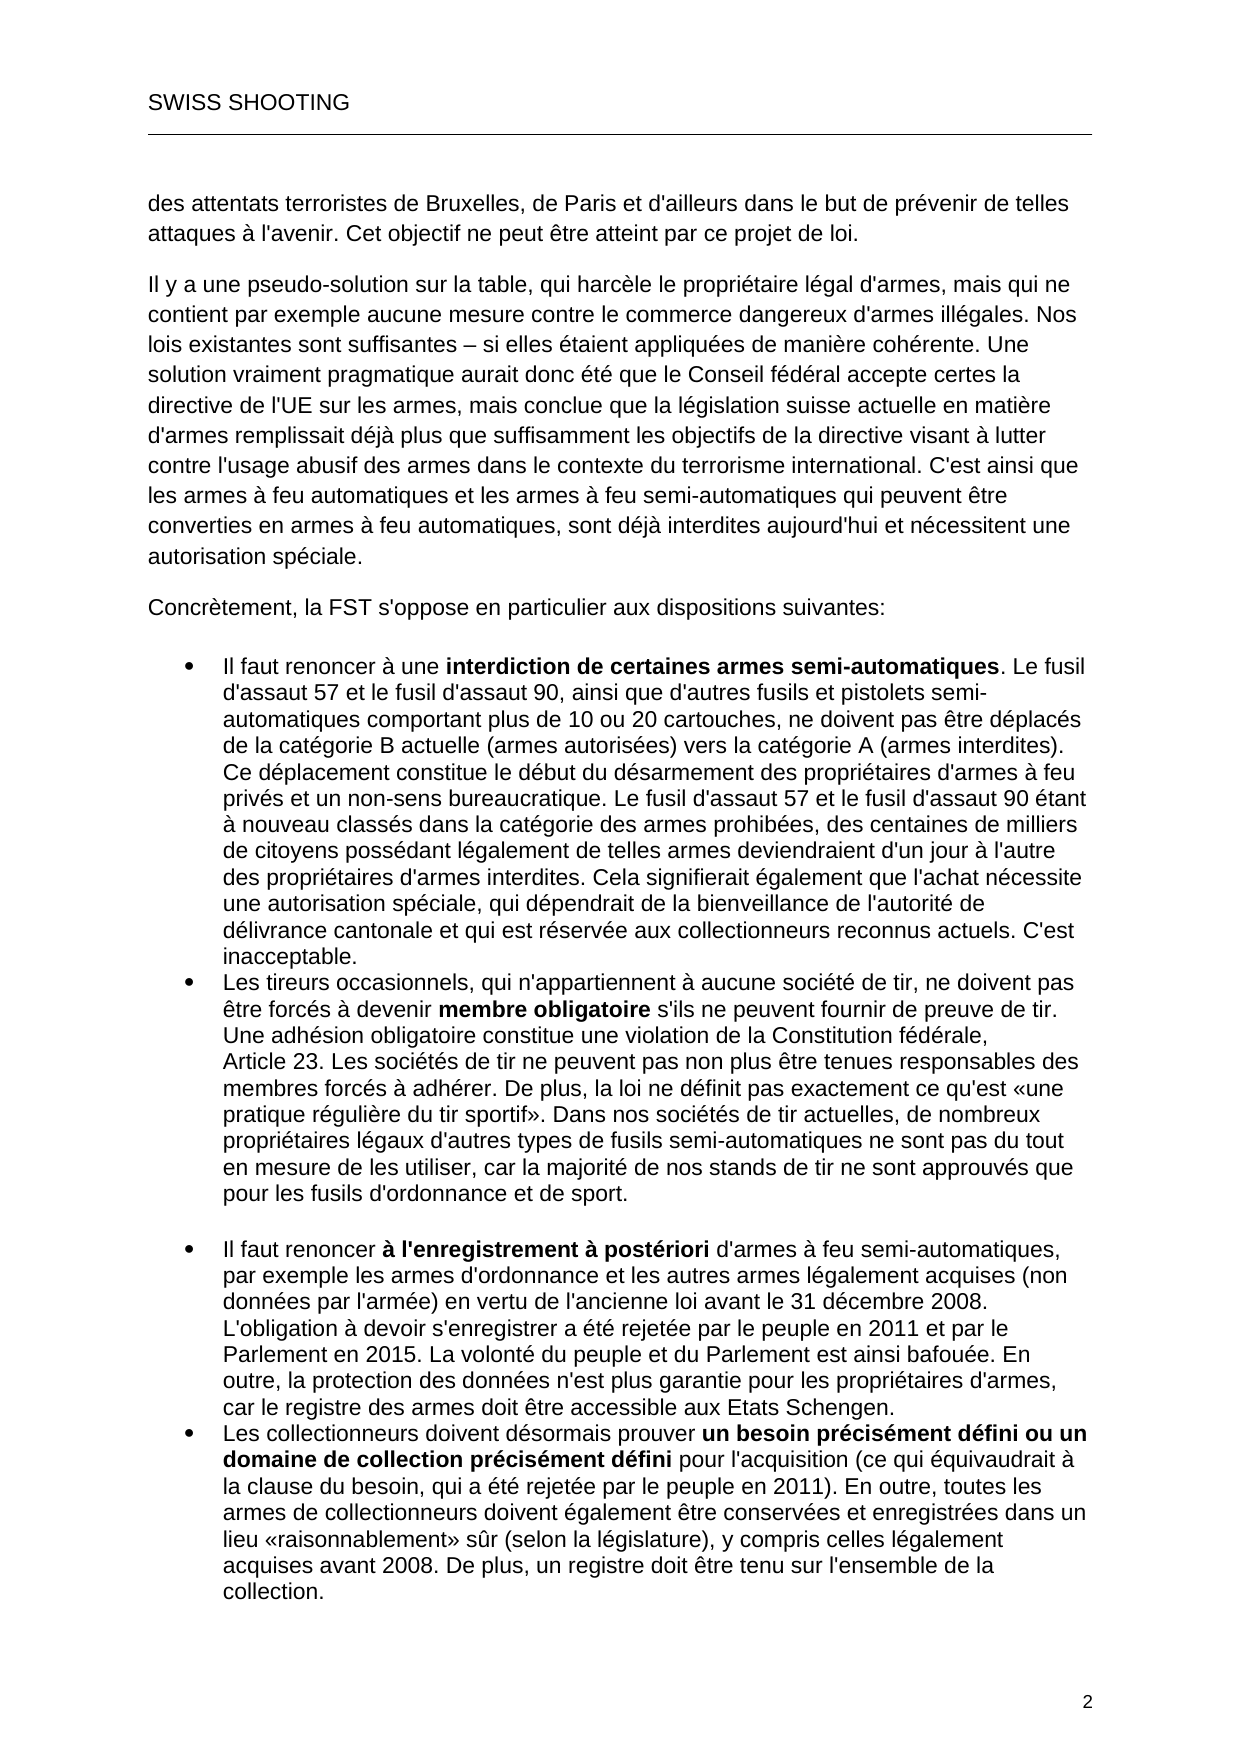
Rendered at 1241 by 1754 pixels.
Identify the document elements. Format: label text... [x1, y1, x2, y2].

list Les tireurs occasionnels, qui n'appartiennent à aucune société de tir, ne doivent pas être forcés à devenir membre obligatoire s'ils ne peuvent fournir de preuve de tir. Une adhésion obligatoire constitue une violation de la Constitution fédérale, Article 23. Les sociétés de tir ne peuvent pas non plus être tenues responsables des membres forcés à adhérer. De plus, la loi ne définit pas exactement ce qu'est «une pratique régulière du tir sportif». Dans nos sociétés de tir actuelles, de nombreux propriétaires légaux d'autres types de fusils semi-automatiques ne sont pas du tout en mesure de les utiliser, car la majorité de nos stands de tir ne sont approuvés que pour les fusils d'ordonnance et de sport. [185, 998, 1092, 1236]
list Il faut renoncer à l'enregistrement à postériori d'armes à feu semi-automatiques, par exemple les armes d'ordonnance et les autres armes légalement acquises (non données par l'armée) en vertu de l'ancienne loi avant le 31 décembre 2008. L'obligation à devoir s'enregistrer a été rejetée par le peuple en 2011 et par le Parlement en 2015. La volonté du peuple et du Parlement est ainsi bafouée. En outre, la protection des données n'est plus garantie pour les propriétaires d'armes, car le registre des armes doit être accessible aux Etats Schengen. [185, 1265, 1092, 1449]
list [185, 1478, 1092, 1610]
text Concrètement, la FST s'oppose en particulier aux dispositions suivantes: [148, 594, 1092, 620]
list Il faut renoncer à une interdiction de certaines armes semi-automatiques. Le fusil d'assaut 57 et le fusil d'assaut 90, ainsi que d'autres fusils et pistolets semi-automatiques comportant plus de 10 ou 20 cartouches, ne doivent pas être déplacés de la catégorie B actuelle (armes autorisées) vers la catégorie A (armes interdites). Ce déplacement constitue le début du désarmement des propriétaires d'armes à feu privés et un non-sens bureaucratique. Le fusil d'assaut 57 et le fusil d'assaut 90 étant à nouveau classés dans la catégorie des armes prohibées, des centaines de milliers de citoyens possédant légalement de telles armes deviendraient d'un jour à l'autre des propriétaires d'armes interdites. Cela signifierait également que l'achat nécessite une autorisation spéciale, qui dépendrait de la bienveillance de l'autorité de délivrance cantonale et qui est réservée aux collectionneurs reconnus actuels. C'est inacceptable. [185, 653, 1092, 969]
text Il y a une pseudo-solution sur la table, qui harcèle le propriétaire légal d'armes, mais qui ne contient par exemple aucune mesure contre le commerce dangereux d'armes illégales. Nos lois existantes sont suffisantes – si elles étaient appliquées de manière cohérente. Une solution vraiment pragmatique aurait donc été que le Conseil fédéral accepte certes la directive de l'UE sur les armes, mais conclue que la législation suisse actuelle en matière d'armes remplissait déjà plus que suffisamment les objectifs de la directive visant à lutter contre l'usage abusif des armes dans le contexte du terrorisme international. C'est ainsi que les armes à feu automatiques et les armes à feu semi-automatiques qui peuvent être converties en armes à feu automatiques, sont déjà interdites aujourd'hui et nécessitent une autorisation spéciale. [148, 271, 1092, 569]
